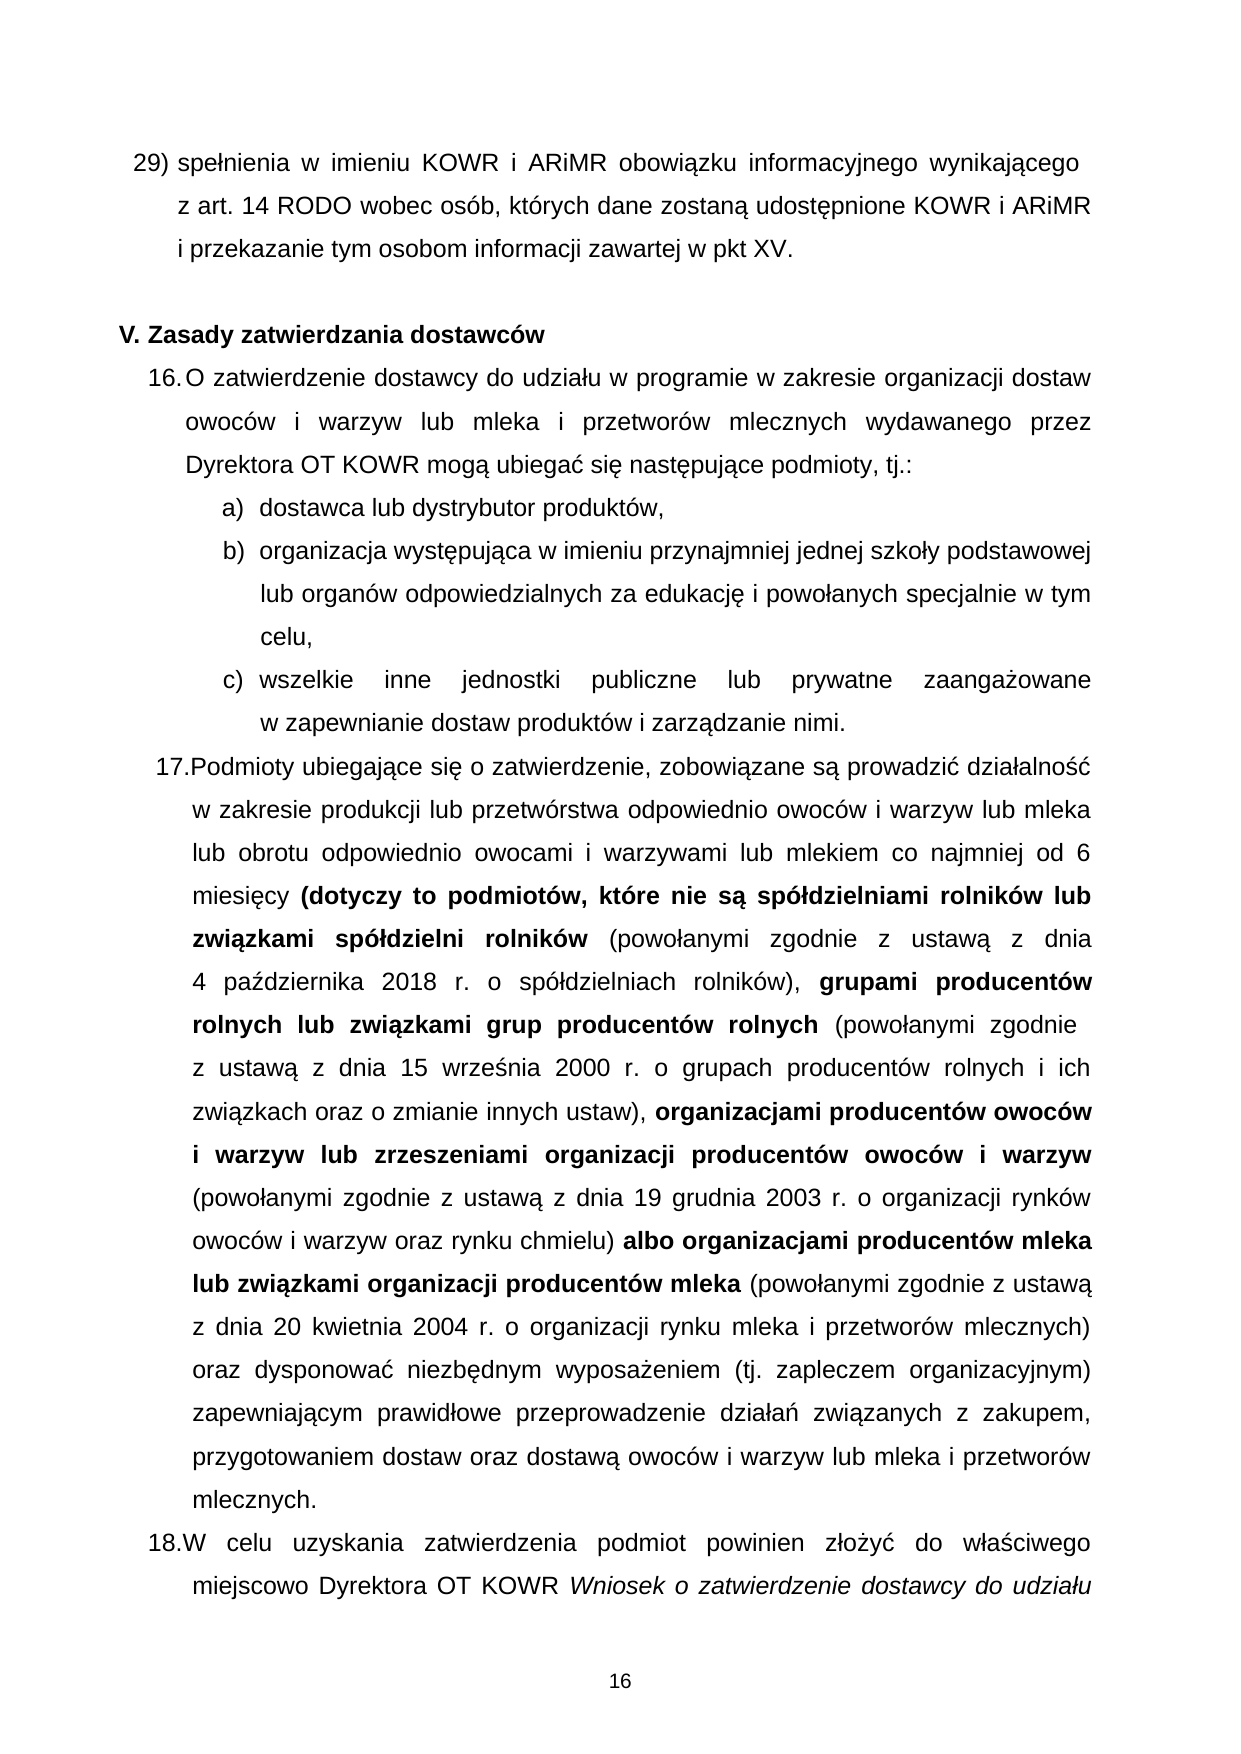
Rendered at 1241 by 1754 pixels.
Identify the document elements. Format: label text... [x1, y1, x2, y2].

list organizacja występująca w imieniu przynajmniej jednej szkoły podstawowej lub organów odpowiedzialnych za edukację i powołanych specjalnie w tym celu, [223, 536, 1092, 651]
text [148, 1528, 1092, 1599]
list O zatwierdzenie dostawcy do udziału w programie w zakresie organizacji dostaw owoców i warzyw lub mleka i przetworów mlecznych wydawanego przez Dyrektora OT KOWR mogą ubiegać się następujące podmioty, tj.: [148, 363, 1092, 478]
text 17.Podmioty ubiegające się o zatwierdzenie, zobowiązane są prowadzić działalność w zakresie produkcji lub przetwórstwa odpowiednio owoców i warzyw lub mleka lub obrotu odpowiednio owocami i warzywami lub mlekiem co najmniej od 6 miesięcy (dotyczy to podmiotów, które nie są spółdzielniami rolników lub związkami spółdzielni rolników (powołanymi zgodnie z ustawą z dnia 4 października 2018 r. o spółdzielniach rolników), grupami producentów rolnych lub związkami grup producentów rolnych (powołanymi zgodnie z ustawą z dnia 15 września 2000 r. o grupach producentów rolnych i ich związkach oraz o zmianie innych ustaw), organizacjami producentów owoców i warzyw lub zrzeszeniami organizacji producentów owoców i warzyw (powołanymi zgodnie z ustawą z dnia 19 grudnia 2003 r. o organizacji rynków owoców i warzyw oraz rynku chmielu) albo organizacjami producentów mleka lub związkami organizacji producentów mleka (powołanymi zgodnie z ustawą z dnia 20 kwietnia 2004 r. o organizacji rynku mleka i przetworów mlecznych) oraz dysponować niezbędnym wyposażeniem (tj. zapleczem organizacyjnym) zapewniającym prawidłowe przeprowadzenie działań związanych z zakupem, przygotowaniem dostaw oraz dostawą owoców i warzyw lub mleka i przetworów mlecznych. [148, 751, 1092, 1513]
list wszelkie inne jednostki publiczne lub prywatne zaangażowane w zapewnianie dostaw produktów i zarządzanie nimi. [223, 665, 1092, 737]
list dostawca lub dystrybutor produktów, [222, 493, 1092, 521]
subtitle Zasady zatwierdzania dostawców [140, 320, 1092, 349]
list spełnienia w imieniu KOWR i ARiMR obowiązku informacyjnego wynikającego z art. 14 RODO wobec osób, których dane zostaną udostępnione KOWR i ARiMR i przekazanie tym osobom informacji zawartej w pkt XV. [133, 148, 1092, 263]
